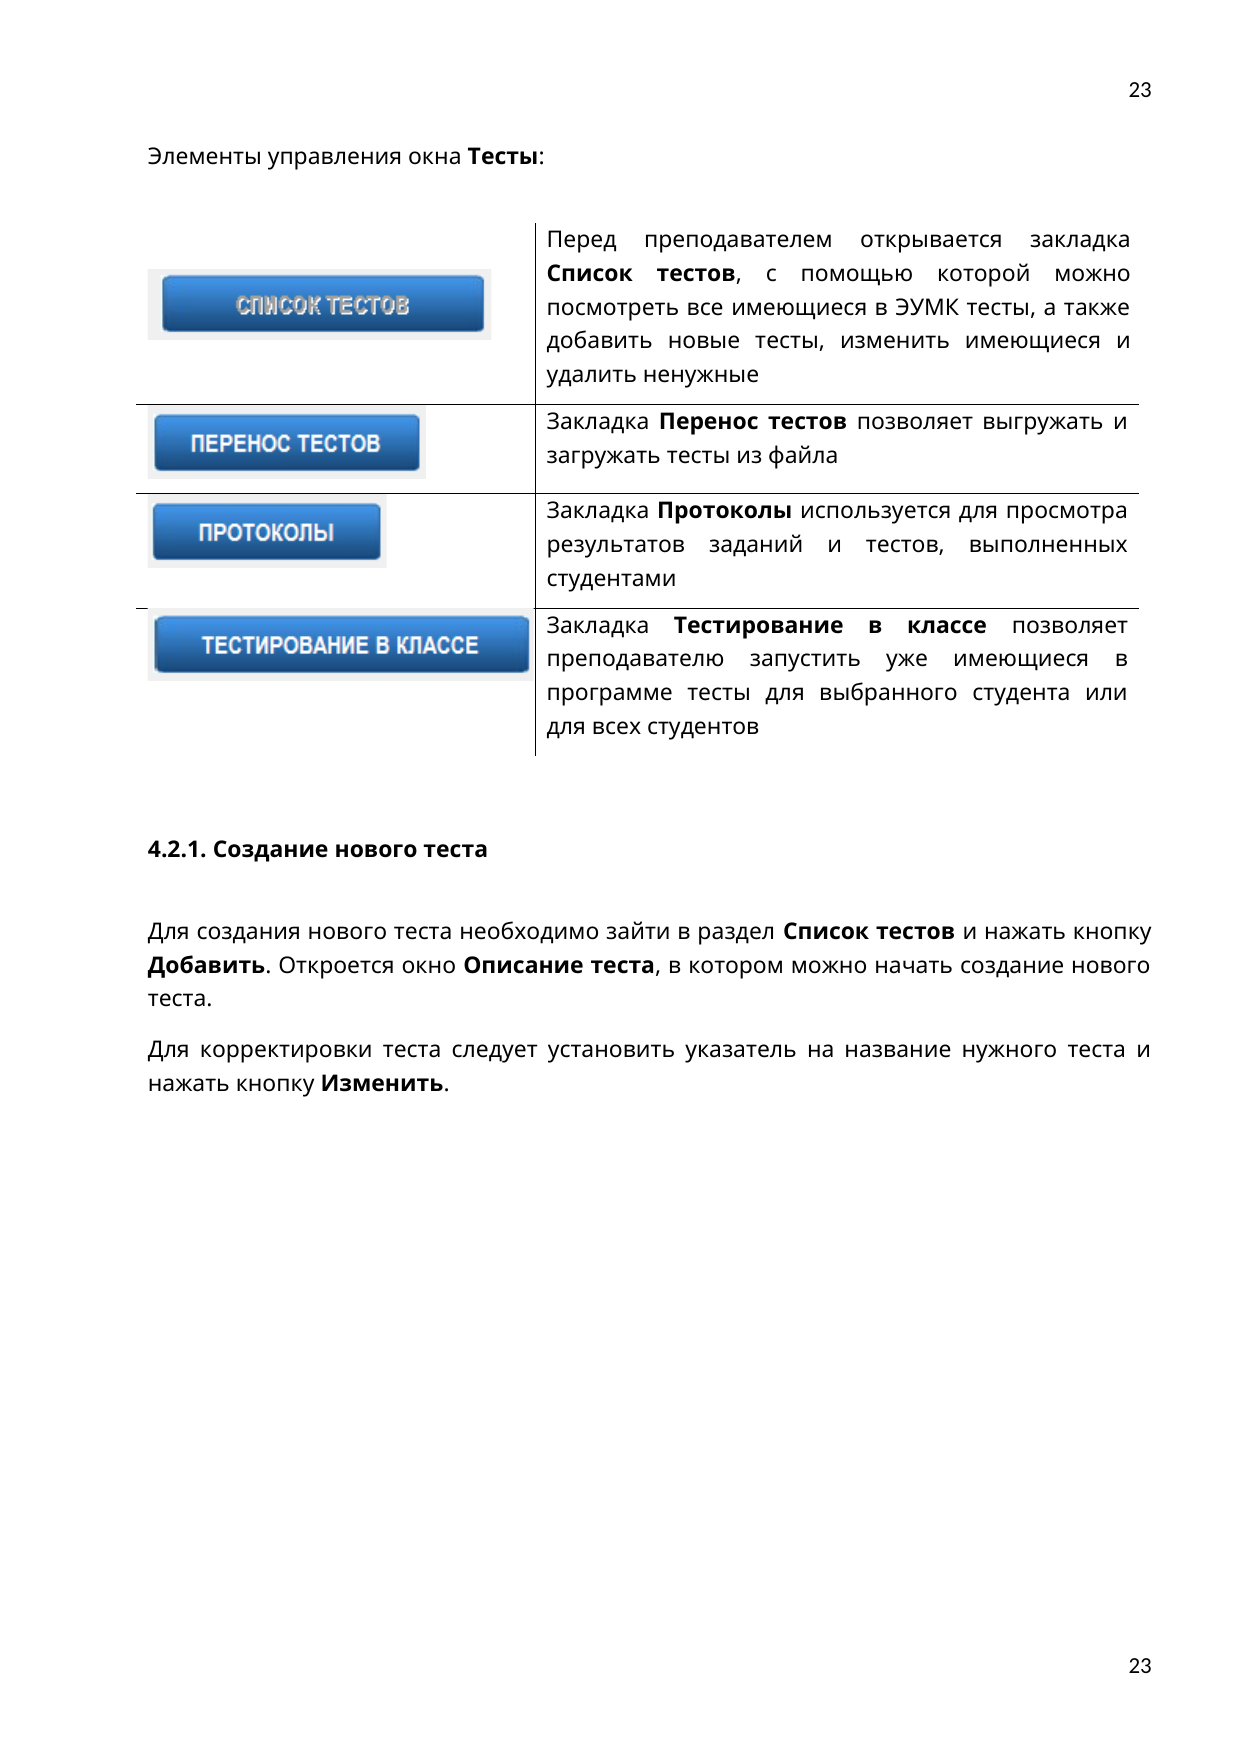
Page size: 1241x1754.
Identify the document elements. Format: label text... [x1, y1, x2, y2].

subtitle 4.2.1. Создание нового теста [148, 833, 1152, 864]
picture [147, 608, 534, 681]
picture [147, 494, 387, 568]
table_cell Закладка Перенос тестов позволяет выгружать и загружать тесты из файла [536, 405, 1139, 493]
table_cell Закладка Протоколы используется для просмотра результатов заданий и тестов, выполненных студентами [536, 494, 1139, 607]
table_header [136, 223, 535, 404]
text Для создания нового теста необходимо зайти в раздел Список тестов и нажать кнопку Добавить. Откроется окно Описание теста, в котором можно начать создание нового теста. [148, 915, 1152, 1013]
text Для корректировки теста следует установить указатель на название нужного теста и нажать кнопку Изменить. [148, 1033, 1152, 1098]
table_header Перед преподавателем открывается закладка Список тестов, с помощью которой можно посмотреть все имеющиеся в ЭУМК тесты, а также добавить новые тесты, изменить имеющиеся и удалить ненужные [536, 223, 1139, 404]
table_cell Закладка Тестирование в классе позволяет преподавателю запустить уже имеющиеся в программе тесты для выбранного студента или для всех студентов [536, 609, 1139, 756]
text Элементы управления окна Тесты: [148, 140, 1154, 171]
table_cell [136, 609, 535, 756]
table_cell [136, 494, 535, 607]
picture [147, 405, 426, 479]
table_cell [136, 405, 535, 493]
picture [147, 269, 492, 340]
